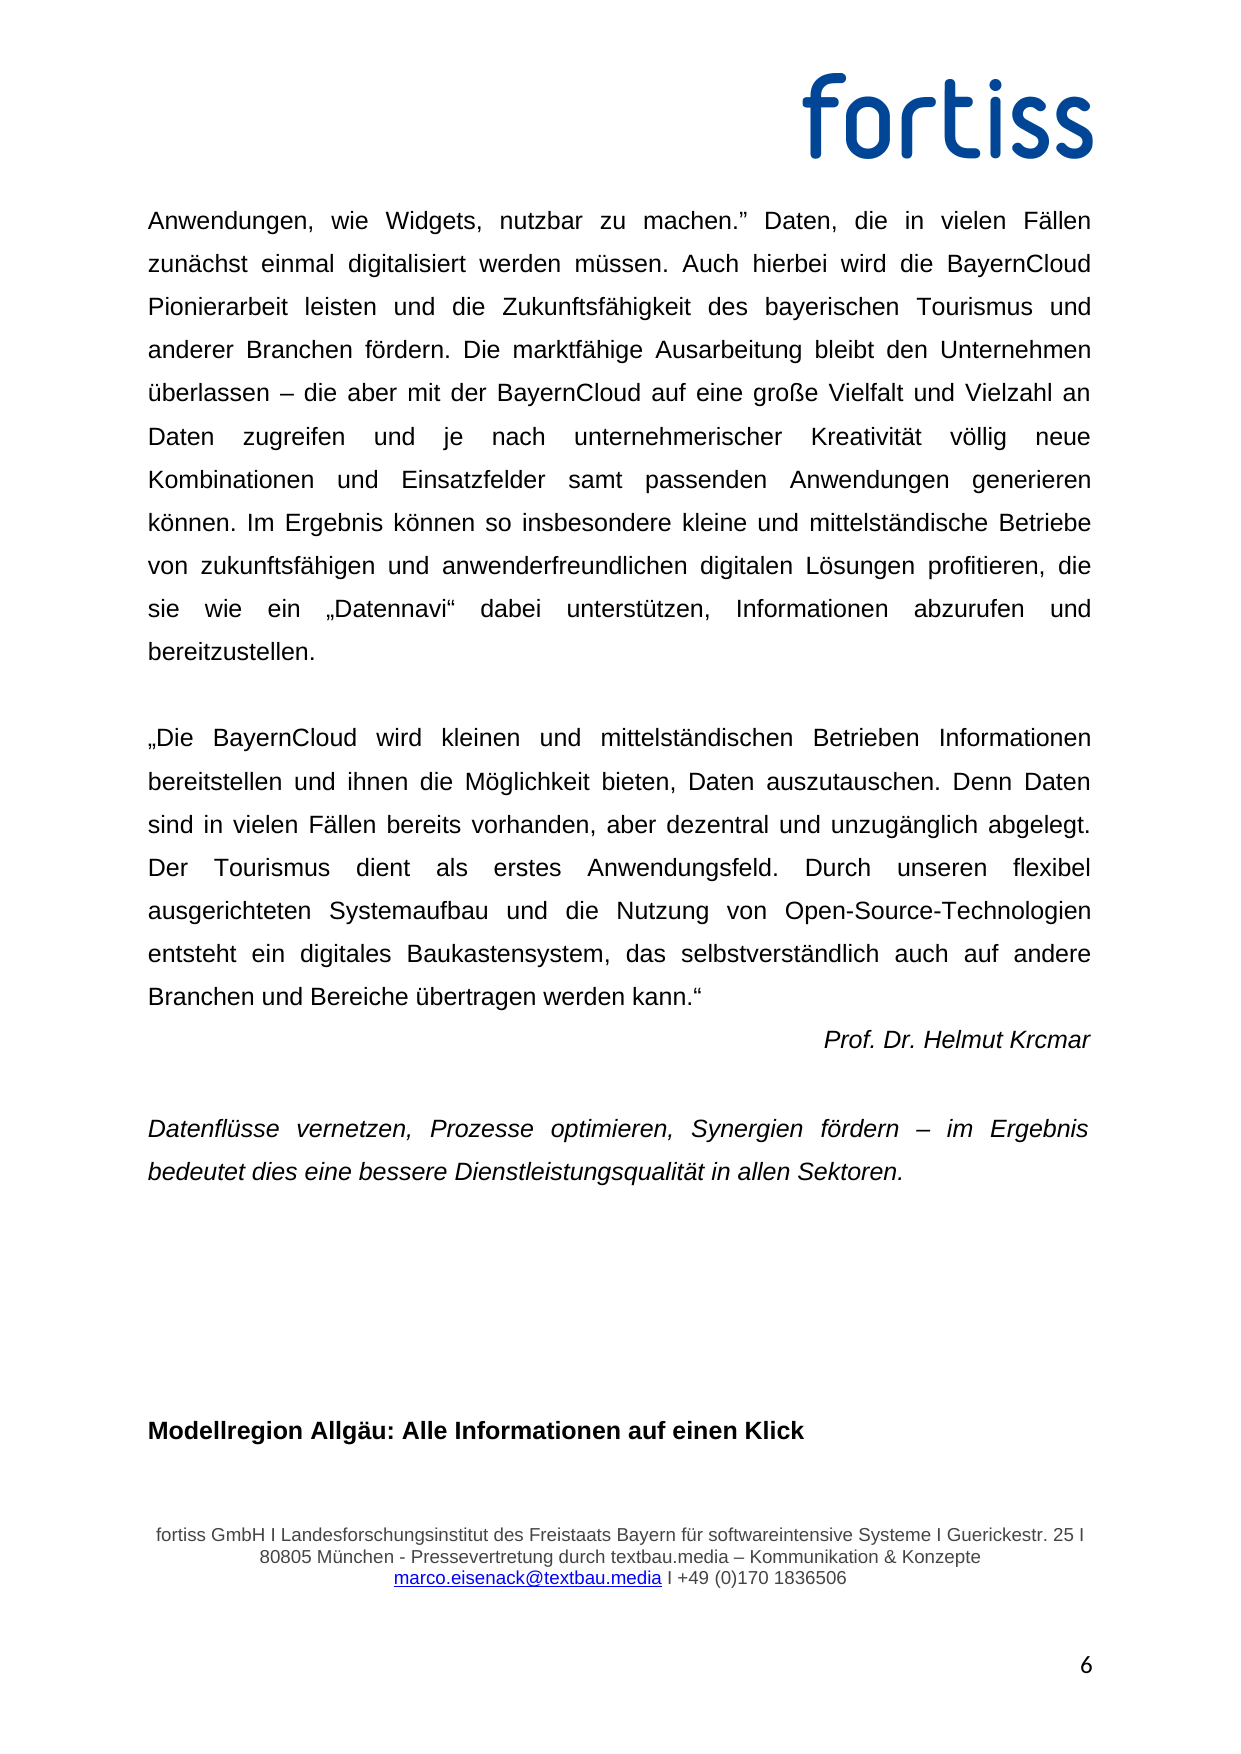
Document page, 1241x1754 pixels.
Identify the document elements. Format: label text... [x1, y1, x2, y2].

picture [802, 73, 1093, 159]
text Datenflüsse vernetzen, Prozesse optimieren, Synergien fördern – im Ergebnis bedeutet dies eine bessere Dienstleistungsqualität in allen Sektoren. [148, 1114, 1093, 1186]
text Prof. Dr. Helmut Krcmar [148, 1025, 1093, 1054]
text Modellregion Allgäu: Alle Informationen auf einen Klick [148, 1416, 1093, 1445]
text „Die BayernCloud wird kleinen und mittelständischen Betrieben Informationen bereitstellen und ihnen die Möglichkeit bieten, Daten auszutauschen. Denn Daten sind in vielen Fällen bereits vorhanden, aber dezentral und unzugänglich abgelegt. Der Tourismus dient als erstes Anwendungsfeld. Durch unseren flexibel ausgerichteten Systemaufbau und die Nutzung von Open-Source-Technologien entsteht ein digitales Baukastensystem, das selbstverständlich auch auf andere Branchen und Bereiche übertragen werden kann.“ [148, 723, 1093, 1011]
